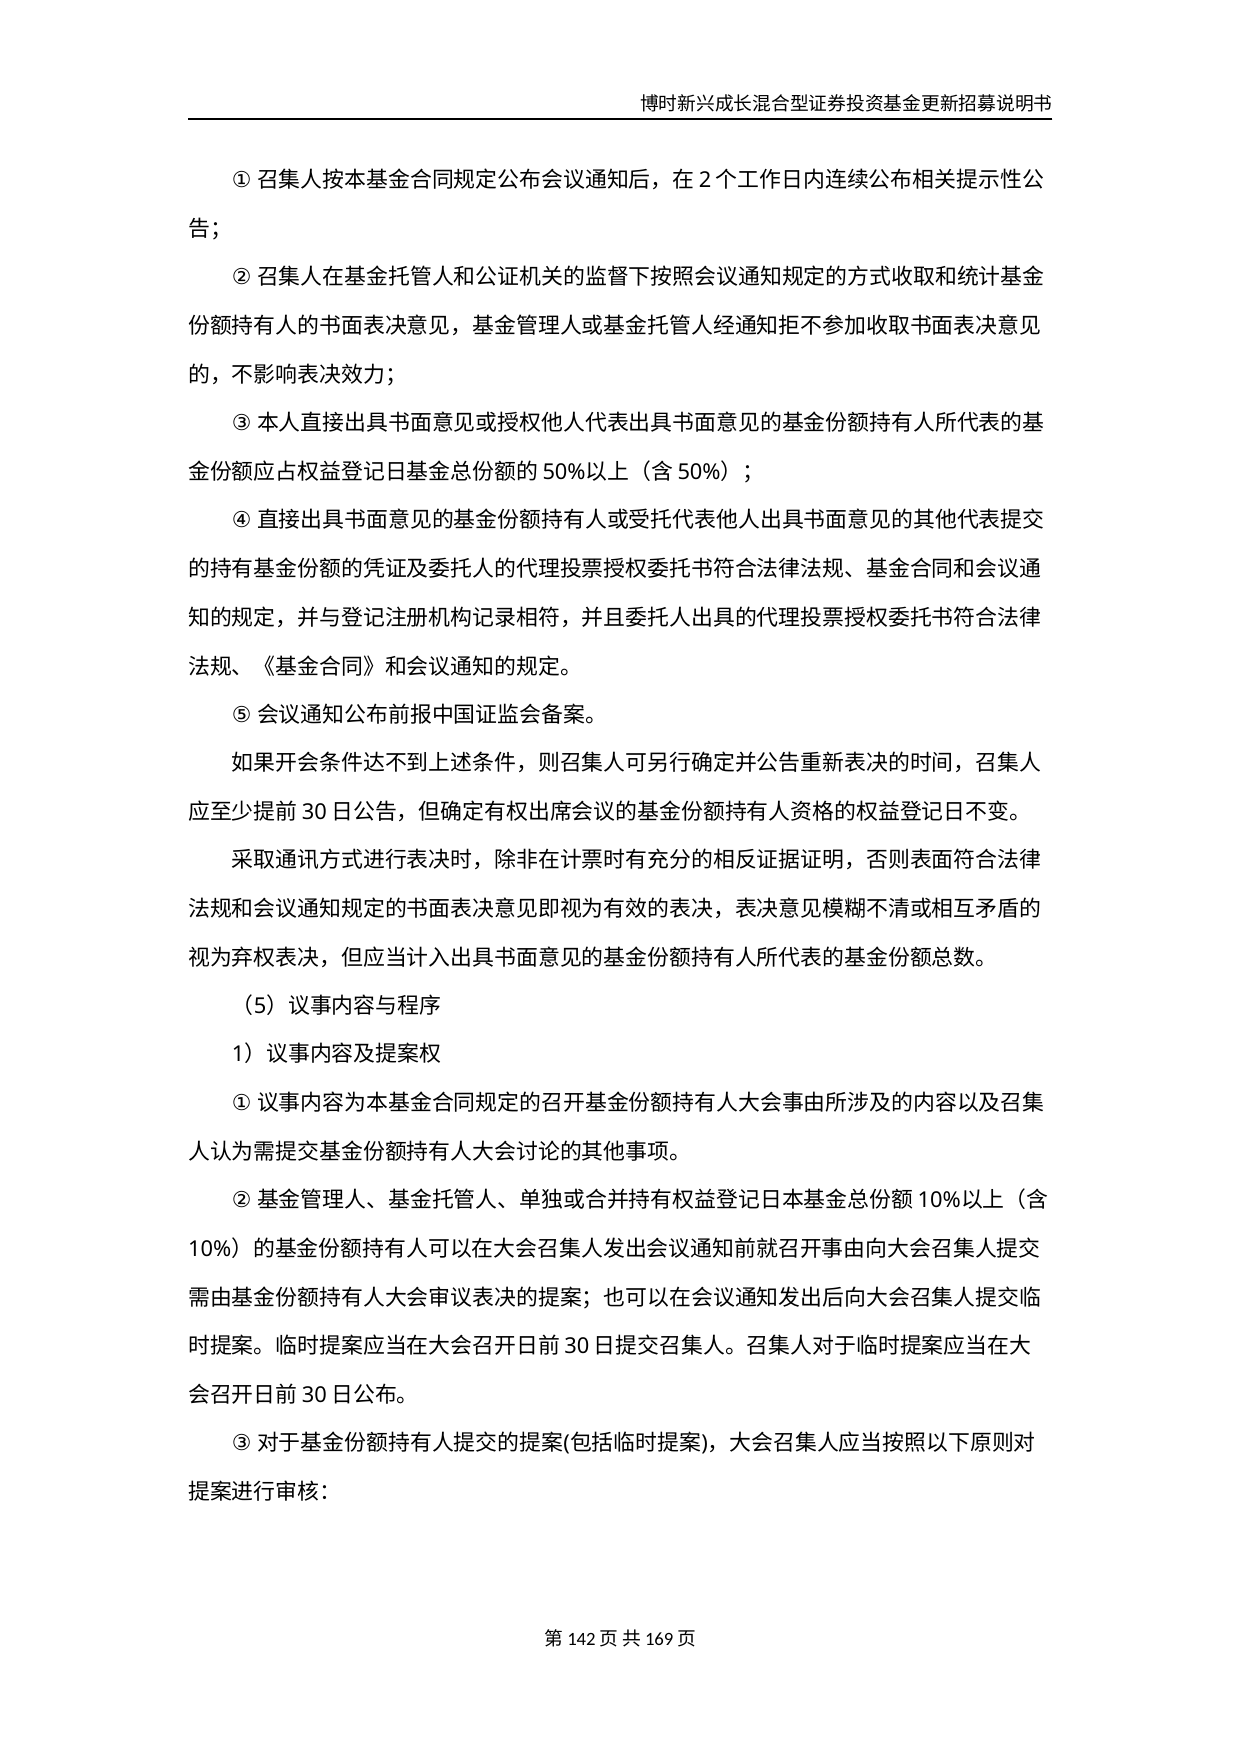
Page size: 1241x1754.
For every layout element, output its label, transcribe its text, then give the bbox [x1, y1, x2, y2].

text ④ 直接出具书面意见的基金份额持有人或受托代表他人出具书面意见的其他代表提交的持有基金份额的凭证及委托人的代理投票授权委托书符合法律法规、基金合同和会议通知的规定，并与登记注册机构记录相符，并且委托人出具的代理投票授权委托书符合法律法规、《基金合同》和会议通知的规定。 [188, 502, 1052, 681]
text ① 召集人按本基金合同规定公布会议通知后，在2个工作日内连续公布相关提示性公告； [188, 162, 1052, 243]
text 1）议事内容及提案权 [188, 1036, 1052, 1069]
text ① 议事内容为本基金合同规定的召开基金份额持有人大会事由所涉及的内容以及召集人认为需提交基金份额持有人大会讨论的其他事项。 [188, 1084, 1052, 1166]
text ⑤ 会议通知公布前报中国证监会备案。 [188, 697, 1052, 729]
text ② 基金管理人、基金托管人、单独或合并持有权益登记日本基金总份额10%以上（含10%）的基金份额持有人可以在大会召集人发出会议通知前就召开事由向大会召集人提交需由基金份额持有人大会审议表决的提案；也可以在会议通知发出后向大会召集人提交临时提案。临时提案应当在大会召开日前30日提交召集人。召集人对于临时提案应当在大会召开日前30日公布。 [188, 1182, 1052, 1409]
text 如果开会条件达不到上述条件，则召集人可另行确定并公告重新表决的时间，召集人应至少提前30日公告，但确定有权出席会议的基金份额持有人资格的权益登记日不变。 [188, 745, 1052, 826]
text ② 召集人在基金托管人和公证机关的监督下按照会议通知规定的方式收取和统计基金份额持有人的书面表决意见，基金管理人或基金托管人经通知拒不参加收取书面表决意见的，不影响表决效力； [188, 259, 1052, 389]
text ③ 本人直接出具书面意见或授权他人代表出具书面意见的基金份额持有人所代表的基金份额应占权益登记日基金总份额的50%以上（含50%）； [188, 405, 1052, 486]
text ③ 对于基金份额持有人提交的提案(包括临时提案)，大会召集人应当按照以下原则对提案进行审核： [188, 1425, 1052, 1506]
text 采取通讯方式进行表决时，除非在计票时有充分的相反证据证明，否则表面符合法律法规和会议通知规定的书面表决意见即视为有效的表决，表决意见模糊不清或相互矛盾的视为弃权表决，但应当计入出具书面意见的基金份额持有人所代表的基金份额总数。 [188, 842, 1052, 972]
text （5）议事内容与程序 [188, 988, 1052, 1020]
